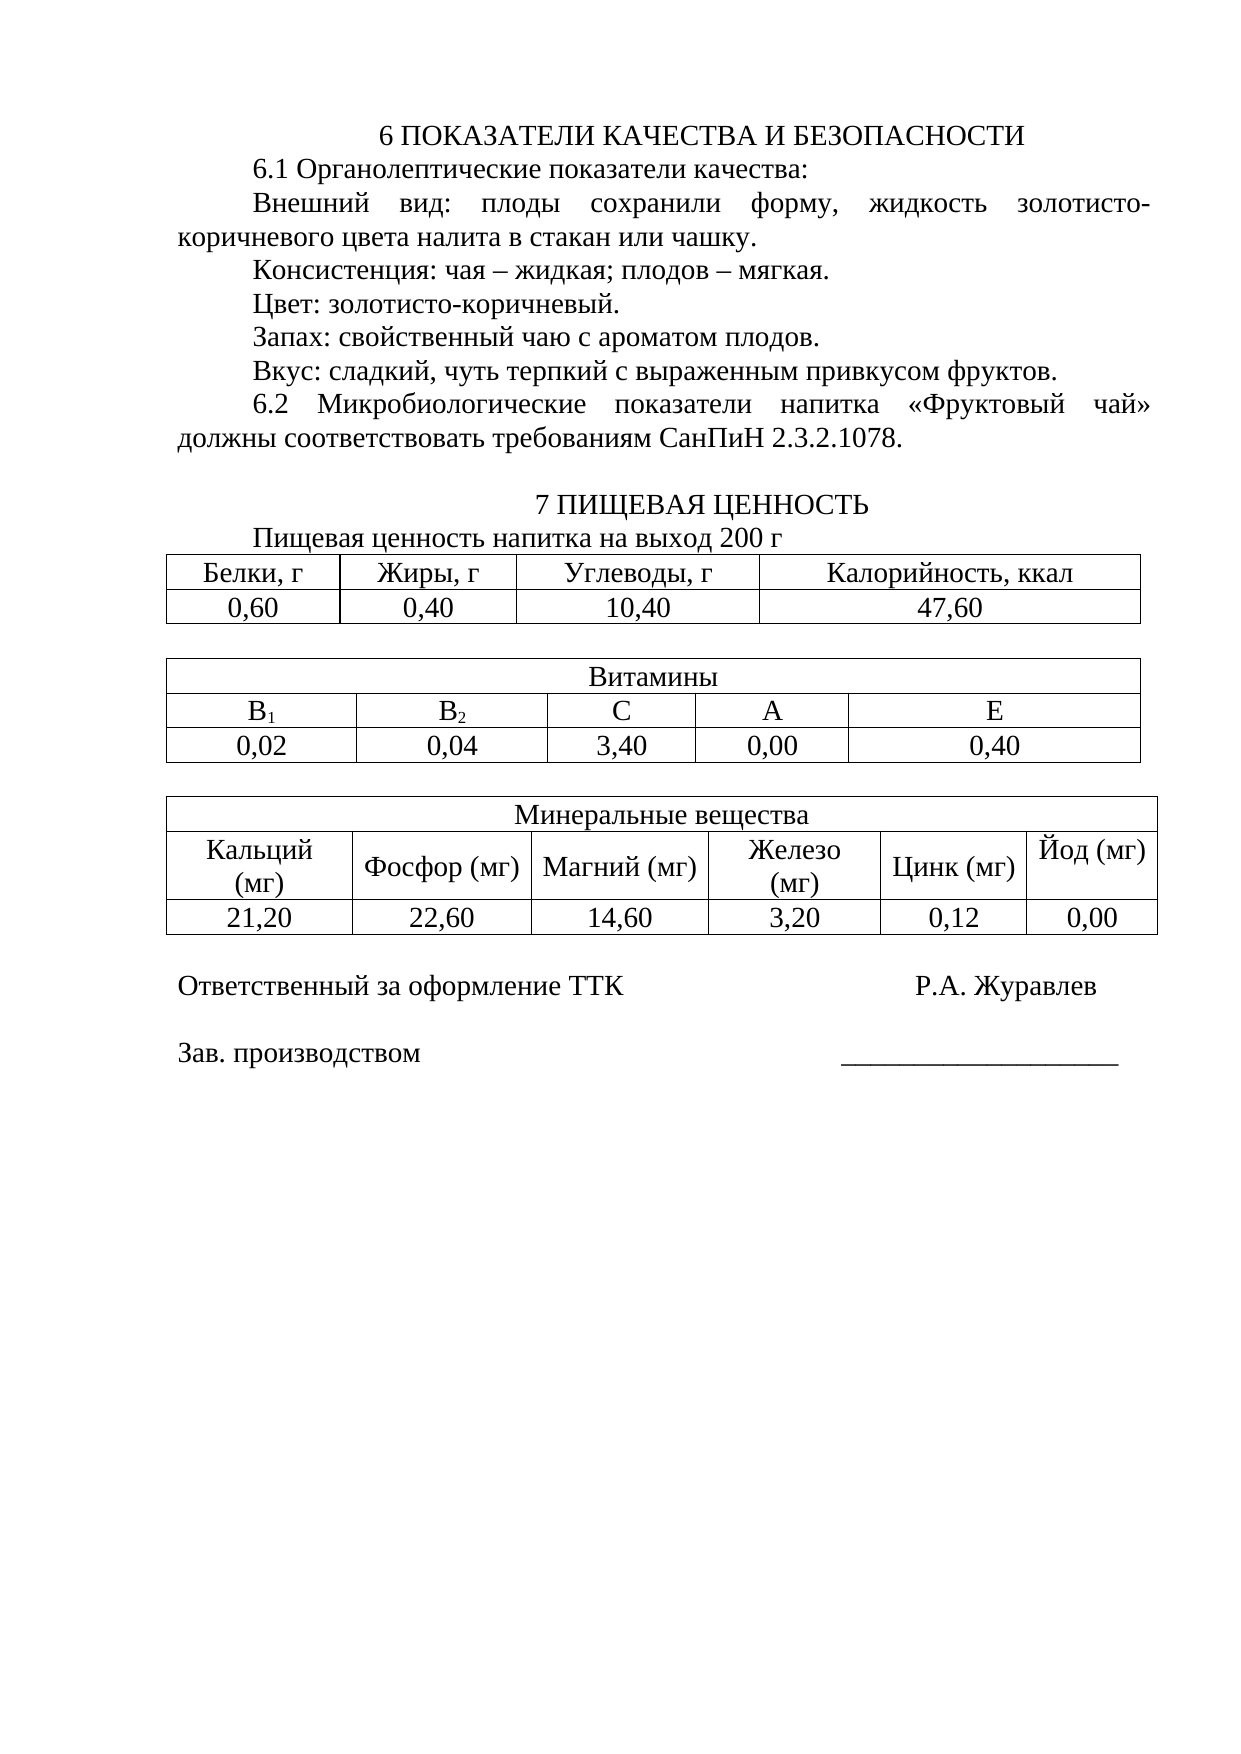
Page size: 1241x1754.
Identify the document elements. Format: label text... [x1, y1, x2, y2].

table_cell 0,12 [881, 900, 1026, 933]
text Ответственный за оформление ТТК Р.А. Журавлев [177, 968, 1152, 1002]
table_header Жиры, г [341, 555, 516, 589]
table_cell 0,04 [357, 728, 547, 762]
table_cell 3,20 [709, 900, 880, 933]
table_cell 0,40 [849, 728, 1140, 762]
table_cell Кальций (мг) [167, 832, 352, 899]
table_header Калорийность, ккал [760, 555, 1140, 589]
table_cell 21,20 [167, 900, 352, 933]
text Пищевая ценность напитка на выход 200 г [177, 521, 1152, 554]
table_cell С [548, 694, 695, 727]
table_cell 0,00 [1027, 900, 1157, 933]
text 6 ПОКАЗАТЕЛИ КАЧЕСТВА И БЕЗОПАСНОСТИ [177, 118, 1152, 152]
table_header Витамины [167, 659, 1140, 692]
table_cell Йод (мг) [1027, 832, 1157, 899]
text Консистенция: чая – жидкая; плодов – мягкая. [177, 252, 1152, 286]
table_cell 0,02 [167, 728, 356, 762]
text 6.1 Органолептические показатели качества: [177, 152, 1152, 185]
table_cell 47,60 [760, 590, 1140, 623]
table_cell 0,60 [167, 590, 339, 623]
table_cell Е [849, 694, 1140, 727]
text Цвет: золотисто-коричневый. [177, 286, 1152, 319]
table_header Белки, г [167, 555, 339, 589]
table_cell Цинк (мг) [881, 832, 1026, 899]
table_cell 0,40 [341, 590, 516, 623]
text Зав. производством ___________________ [177, 1035, 1152, 1069]
table_cell В1 [167, 694, 356, 727]
table_cell Магний (мг) [532, 832, 708, 899]
table_header Минеральные вещества [167, 797, 1157, 831]
table_cell 10,40 [517, 590, 759, 623]
table_cell А [696, 694, 848, 727]
table_cell 14,60 [532, 900, 708, 933]
text 7 ПИЩЕВАЯ ЦЕННОСТЬ [177, 487, 1152, 521]
text Запах: свойственный чаю с ароматом плодов. [177, 319, 1152, 353]
table_cell 3,40 [548, 728, 695, 762]
table_header Углеводы, г [517, 555, 759, 589]
text Вкус: сладкий, чуть терпкий с выраженным привкусом фруктов. [177, 353, 1152, 386]
table_cell 0,00 [696, 728, 848, 762]
table_cell Фосфор (мг) [353, 832, 531, 899]
text 6.2 Микробиологические показатели напитка «Фруктовый чай» должны соответствовать требованиям СанПиН 2.3.2.1078. [177, 386, 1152, 453]
table_cell Железо (мг) [709, 832, 880, 899]
table_cell 22,60 [353, 900, 531, 933]
text Внешний вид: плоды сохранили форму, жидкость золотисто-коричневого цвета налита в стакан или чашку. [177, 185, 1152, 252]
table_cell В2 [357, 694, 547, 727]
